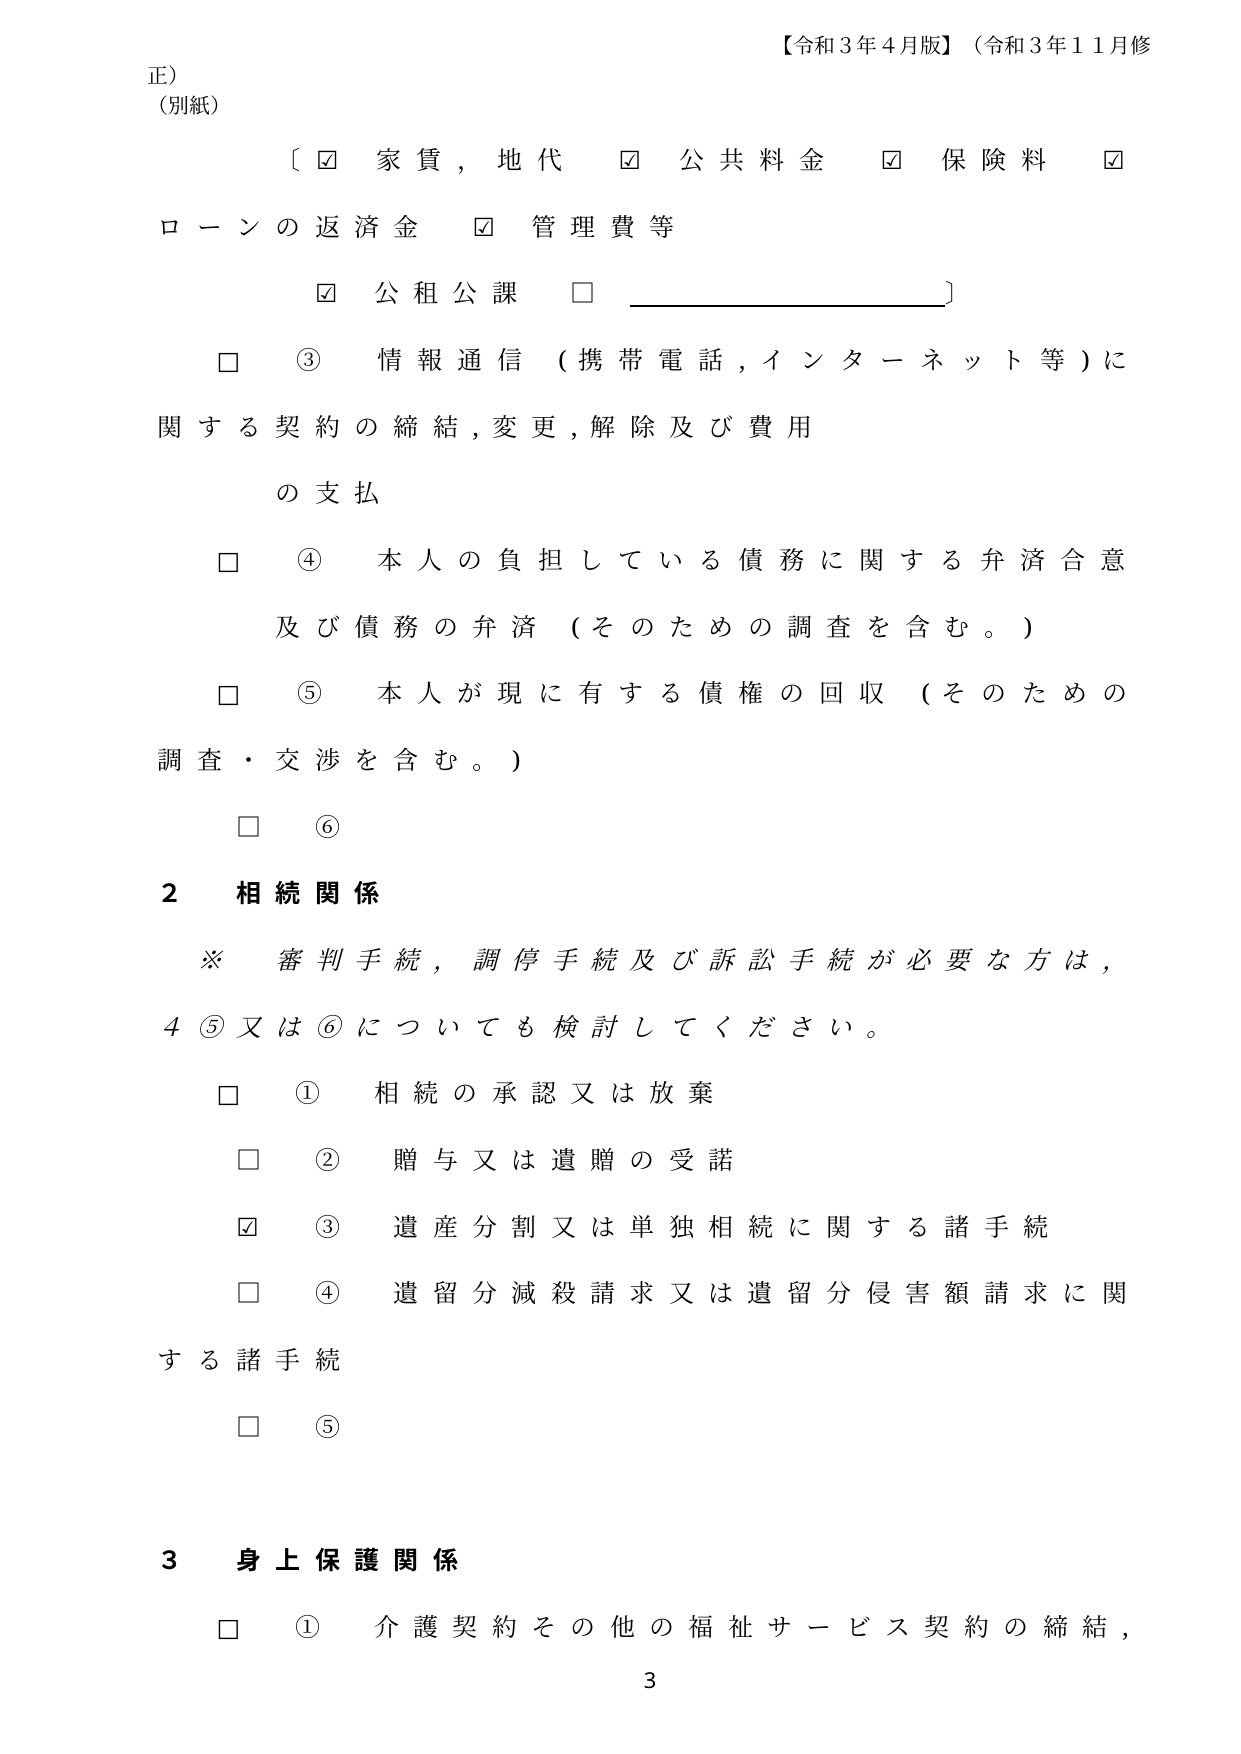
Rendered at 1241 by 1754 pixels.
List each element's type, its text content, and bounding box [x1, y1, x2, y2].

text □ ② 贈与又は遺贈の受諾 [157, 1125, 1142, 1192]
text 〔☑ 家賃，地代 ☑ 公共料金 ☑ 保険料 ☑ ローンの返済金 ☑ 管理費等 [157, 125, 1142, 259]
text □ ④ 本人の負担している債務に関する弁済合意及び債務の弁済 (そのための調査を含む。) [201, 525, 1142, 659]
text ☑ 公租公課 □ 〕 [157, 259, 1142, 325]
text □ ④ 遺留分減殺請求又は遺留分侵害額請求に関する諸手続 [157, 1259, 1142, 1392]
text ※ 審判手続，調停手続及び訴訟手続が必要な方は，４⑤又は⑥についても検討してください。 [157, 925, 1142, 1059]
text ☑ ③ 遺産分割又は単独相続に関する諸手続 [157, 1192, 1142, 1259]
text ３ 身上保護関係 [157, 1525, 1142, 1592]
text □ ⑤ [157, 1392, 1142, 1459]
text ２ 相続関係 [157, 859, 1142, 925]
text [157, 1592, 1142, 1659]
text □ ⑤ 本人が現に有する債権の回収 (そのための調査・交渉を含む。) [157, 659, 1142, 792]
text □ ③ 情報通信 (携帯電話, インターネット等) に関する契約の締結, 変更, 解除及び費用 [157, 325, 1142, 459]
text □ ⑥ [157, 792, 1142, 859]
text □ ① 相続の承認又は放棄 [157, 1059, 1142, 1125]
text の支払 [157, 459, 1142, 525]
